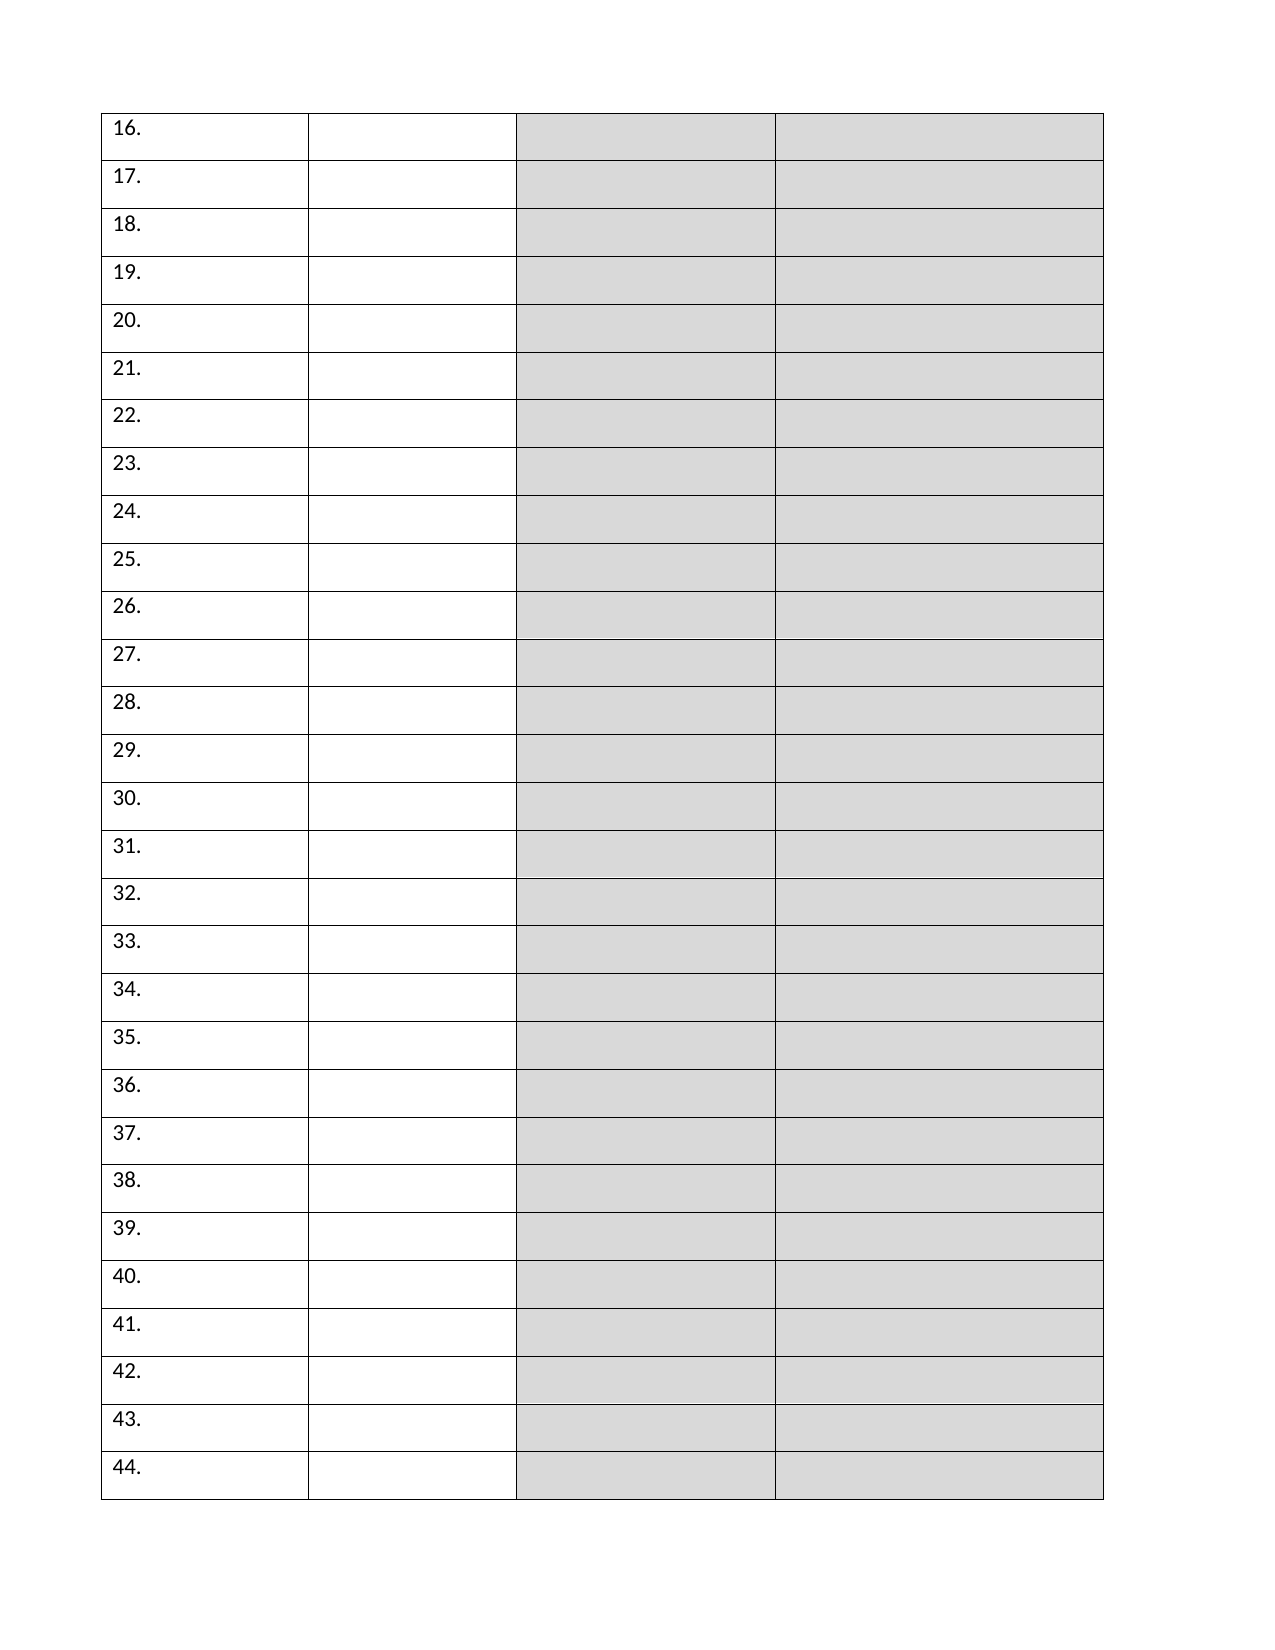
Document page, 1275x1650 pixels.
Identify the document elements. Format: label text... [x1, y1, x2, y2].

table_cell [776, 974, 1103, 1021]
table_cell [776, 400, 1103, 447]
table_cell [309, 1118, 516, 1164]
table_cell 43. [102, 1405, 308, 1451]
table_cell [776, 879, 1103, 925]
table_cell [776, 544, 1103, 591]
table_cell 37. [102, 1118, 308, 1164]
table_cell [776, 114, 1103, 160]
table_cell [517, 496, 775, 543]
table_cell 35. [102, 1022, 308, 1069]
table_cell [776, 161, 1103, 208]
table_cell 25. [102, 544, 308, 591]
table_cell [309, 161, 516, 208]
table_cell 40. [102, 1261, 308, 1308]
table_cell 23. [102, 448, 308, 495]
table_cell 36. [102, 1070, 308, 1117]
table_cell [309, 592, 516, 638]
table_cell [309, 305, 516, 352]
table_cell [517, 831, 775, 877]
table_cell [776, 640, 1103, 686]
table_cell [776, 1022, 1103, 1069]
table_cell [309, 974, 516, 1021]
table_cell 19. [102, 257, 308, 304]
table_cell [517, 783, 775, 830]
table_cell [776, 1452, 1103, 1499]
table_cell [776, 1213, 1103, 1260]
table_cell [517, 640, 775, 686]
table_cell [517, 305, 775, 352]
table_cell [309, 687, 516, 734]
table_cell [776, 448, 1103, 495]
table_cell [309, 783, 516, 830]
table_cell [517, 353, 775, 399]
table_cell [776, 1261, 1103, 1308]
table_cell 44. [102, 1452, 308, 1499]
table_cell [776, 1118, 1103, 1164]
table_cell [309, 209, 516, 256]
table_cell [776, 1070, 1103, 1117]
table_cell [309, 1261, 516, 1308]
table_cell 28. [102, 687, 308, 734]
table_cell 34. [102, 974, 308, 1021]
table_cell [776, 209, 1103, 256]
table_cell [309, 496, 516, 543]
table_cell 41. [102, 1309, 308, 1356]
table_cell [309, 1213, 516, 1260]
table_cell 30. [102, 783, 308, 830]
table_cell [309, 1070, 516, 1117]
table_cell 20. [102, 305, 308, 352]
table_cell [517, 687, 775, 734]
table_cell [776, 496, 1103, 543]
table_cell [776, 926, 1103, 973]
table_cell 18. [102, 209, 308, 256]
table_cell [517, 1309, 775, 1356]
table_cell [517, 592, 775, 638]
table_cell 21. [102, 353, 308, 399]
table_cell [776, 353, 1103, 399]
table_cell [776, 1309, 1103, 1356]
table_cell [517, 1070, 775, 1117]
table_cell [309, 879, 516, 925]
table_cell [776, 1357, 1103, 1403]
table_cell [309, 353, 516, 399]
table_cell [517, 114, 775, 160]
table_cell [309, 640, 516, 686]
table_cell [517, 400, 775, 447]
table_cell 31. [102, 831, 308, 877]
table_cell [517, 1405, 775, 1451]
table_cell 26. [102, 592, 308, 638]
table_cell [517, 1022, 775, 1069]
table_cell [517, 544, 775, 591]
table_cell [776, 1165, 1103, 1212]
table_cell [517, 1357, 775, 1403]
table_cell [309, 1309, 516, 1356]
table_cell [517, 735, 775, 782]
table_cell 38. [102, 1165, 308, 1212]
table_cell [309, 831, 516, 877]
table_cell [309, 1165, 516, 1212]
table_cell 16. [102, 114, 308, 160]
table_cell 17. [102, 161, 308, 208]
table_cell [776, 735, 1103, 782]
table_cell [517, 1213, 775, 1260]
table_cell [776, 783, 1103, 830]
table_cell [517, 926, 775, 973]
table_cell [309, 926, 516, 973]
table_cell [309, 114, 516, 160]
table_cell [517, 1118, 775, 1164]
table_cell [776, 305, 1103, 352]
table_cell [517, 1165, 775, 1212]
table_cell [309, 1022, 516, 1069]
table_cell [309, 1405, 516, 1451]
table_cell [309, 735, 516, 782]
table_cell 39. [102, 1213, 308, 1260]
table_cell 33. [102, 926, 308, 973]
table_cell [309, 544, 516, 591]
table_cell [517, 1261, 775, 1308]
table_cell [776, 831, 1103, 877]
table_cell [309, 257, 516, 304]
table_cell [309, 448, 516, 495]
table_cell [517, 161, 775, 208]
table_cell 27. [102, 640, 308, 686]
table_cell [776, 592, 1103, 638]
table_cell [517, 448, 775, 495]
table_cell [309, 1357, 516, 1403]
table_cell [517, 974, 775, 1021]
table_cell 24. [102, 496, 308, 543]
table_cell 42. [102, 1357, 308, 1403]
table_cell [776, 1405, 1103, 1451]
table_cell [517, 879, 775, 925]
table_cell [517, 1452, 775, 1499]
table_cell [309, 1452, 516, 1499]
table_cell [517, 209, 775, 256]
table_cell [517, 257, 775, 304]
table_cell [776, 687, 1103, 734]
table_cell [309, 400, 516, 447]
table_cell [776, 257, 1103, 304]
table_cell 29. [102, 735, 308, 782]
table_cell 32. [102, 879, 308, 925]
table_cell 22. [102, 400, 308, 447]
